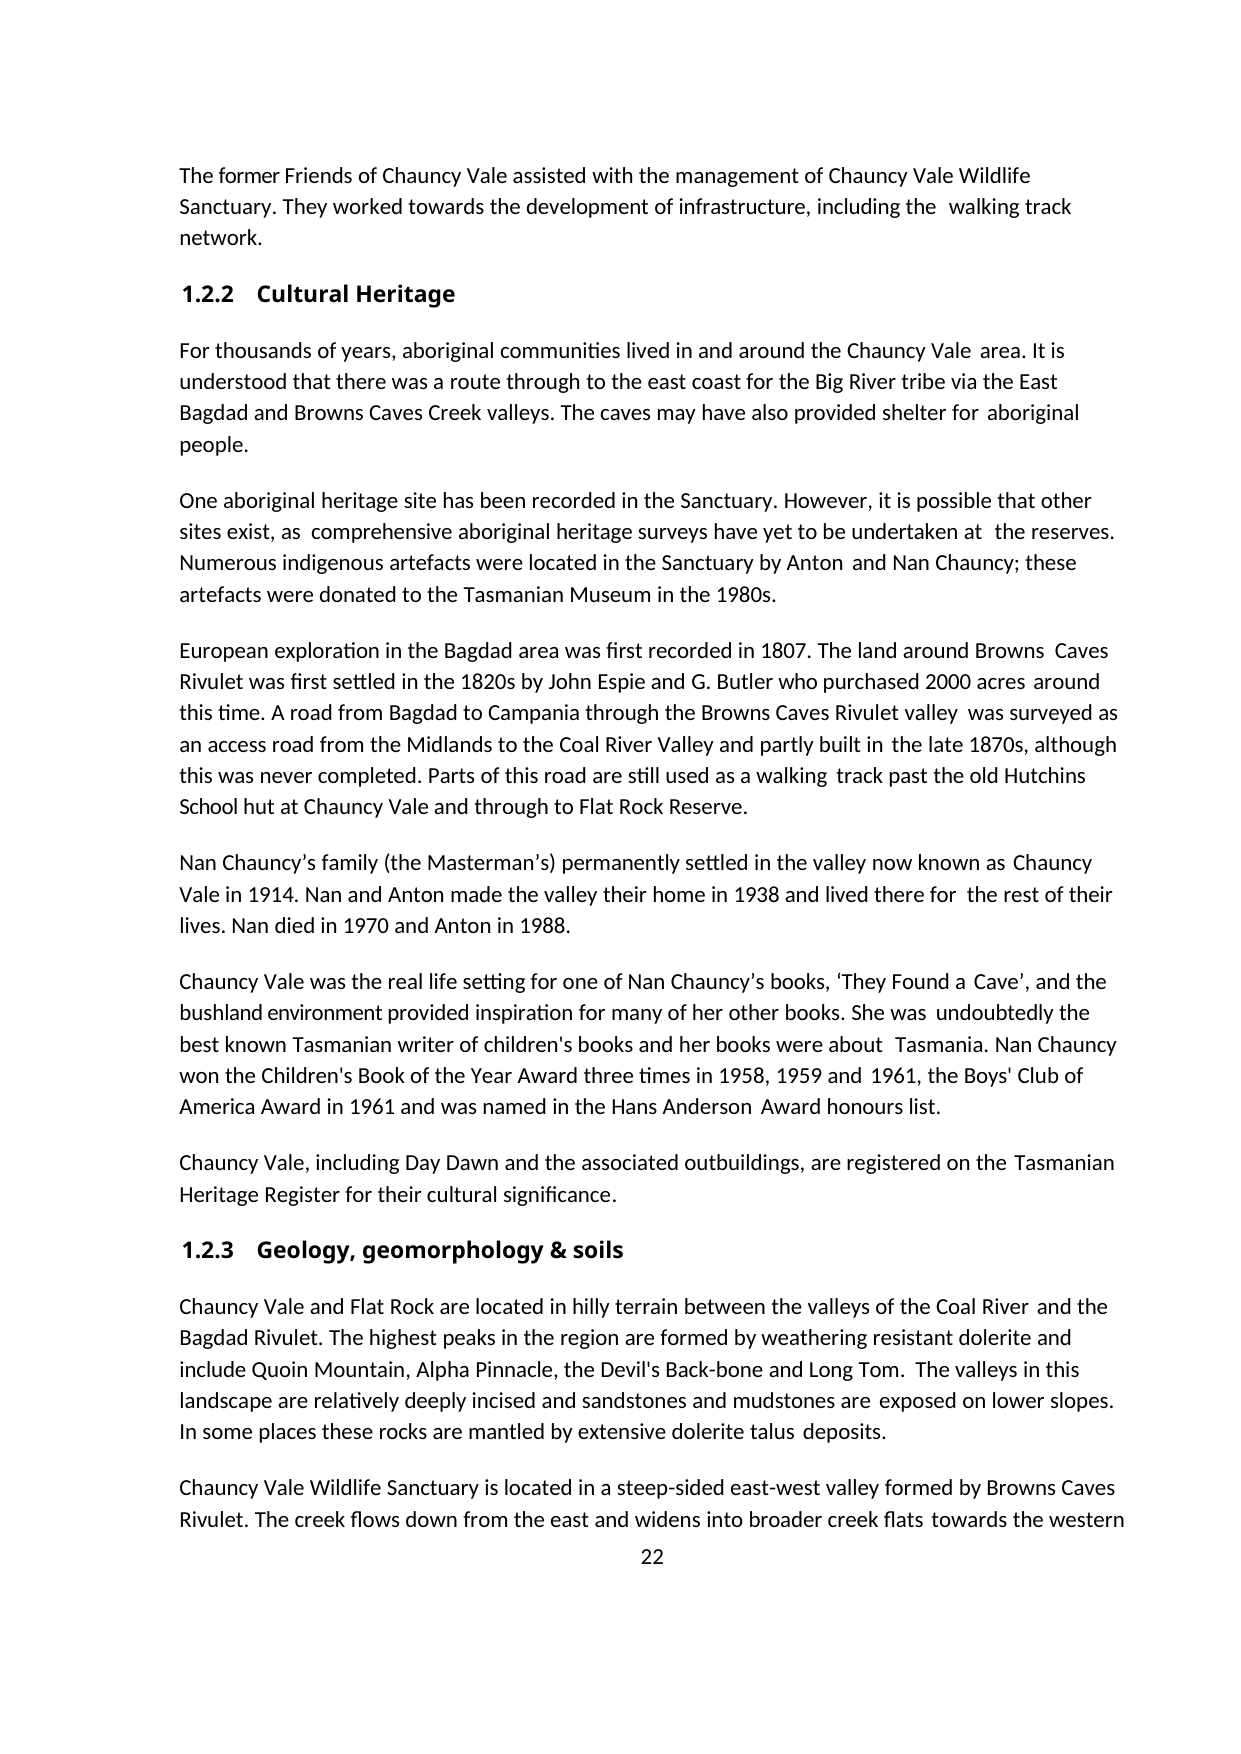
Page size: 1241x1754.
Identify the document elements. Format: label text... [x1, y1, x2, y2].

text Chauncy Vale was the real life setting for one of Nan Chauncy’s books, ‘They Found a Cave’, and the bushland environment provided inspiration for many of her other books. She was undoubtedly the best known Tasmanian writer of children's books and her books were about Tasmania. Nan Chauncy won the Children's Book of the Year Award three times in 1958, 1959 and 1961, the Boys' Club of America Award in 1961 and was named in the Hans Anderson Award honours list. [179, 964, 1125, 1121]
subtitle Cultural Heritage [181, 277, 1125, 308]
subtitle Geology, geomorphology & soils [181, 1233, 1125, 1264]
text Chauncy Vale, including Day Dawn and the associated outbuildings, are registered on the Tasmanian Heritage Register for their cultural significance. [179, 1146, 1125, 1208]
text Nan Chauncy’s family (the Masterman’s) permanently settled in the valley now known as Chauncy Vale in 1914. Nan and Anton made the valley their home in 1938 and lived there for the rest of their lives. Nan died in 1970 and Anton in 1988. [179, 846, 1125, 939]
text For thousands of years, aboriginal communities lived in and around the Chauncy Vale area. It is understood that there was a route through to the east coast for the Big River tribe via the East Bagdad and Browns Caves Creek valleys. The caves may have also provided shelter for aboriginal people. [179, 333, 1125, 458]
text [179, 1471, 1127, 1533]
text European exploration in the Bagdad area was first recorded in 1807. The land around Browns Caves Rivulet was first settled in the 1820s by John Espie and G. Butler who purchased 2000 acres around this time. A road from Bagdad to Campania through the Browns Caves Rivulet valley was surveyed as an access road from the Midlands to the Coal River Valley and partly built in the late 1870s, although this was never completed. Parts of this road are still used as a walking track past the old Hutchins School hut at Chauncy Vale and through to Flat Rock Reserve. [179, 633, 1125, 821]
text The former Friends of Chauncy Vale assisted with the management of Chauncy Vale Wildlife Sanctuary. They worked towards the development of infrastructure, including the walking track network. [179, 158, 1125, 252]
text One aboriginal heritage site has been recorded in the Sanctuary. However, it is possible that other sites exist, as comprehensive aboriginal heritage surveys have yet to be undertaken at the reserves. Numerous indigenous artefacts were located in the Sanctuary by Anton and Nan Chauncy; these artefacts were donated to the Tasmanian Museum in the 1980s. [179, 483, 1125, 608]
text Chauncy Vale and Flat Rock are located in hilly terrain between the valleys of the Coal River and the Bagdad Rivulet. The highest peaks in the region are formed by weathering resistant dolerite and include Quoin Mountain, Alpha Pinnacle, the Devil's Back-bone and Long Tom. The valleys in this landscape are relatively deeply incised and sandstones and mudstones are exposed on lower slopes. In some places these rocks are mantled by extensive dolerite talus deposits. [179, 1289, 1127, 1446]
